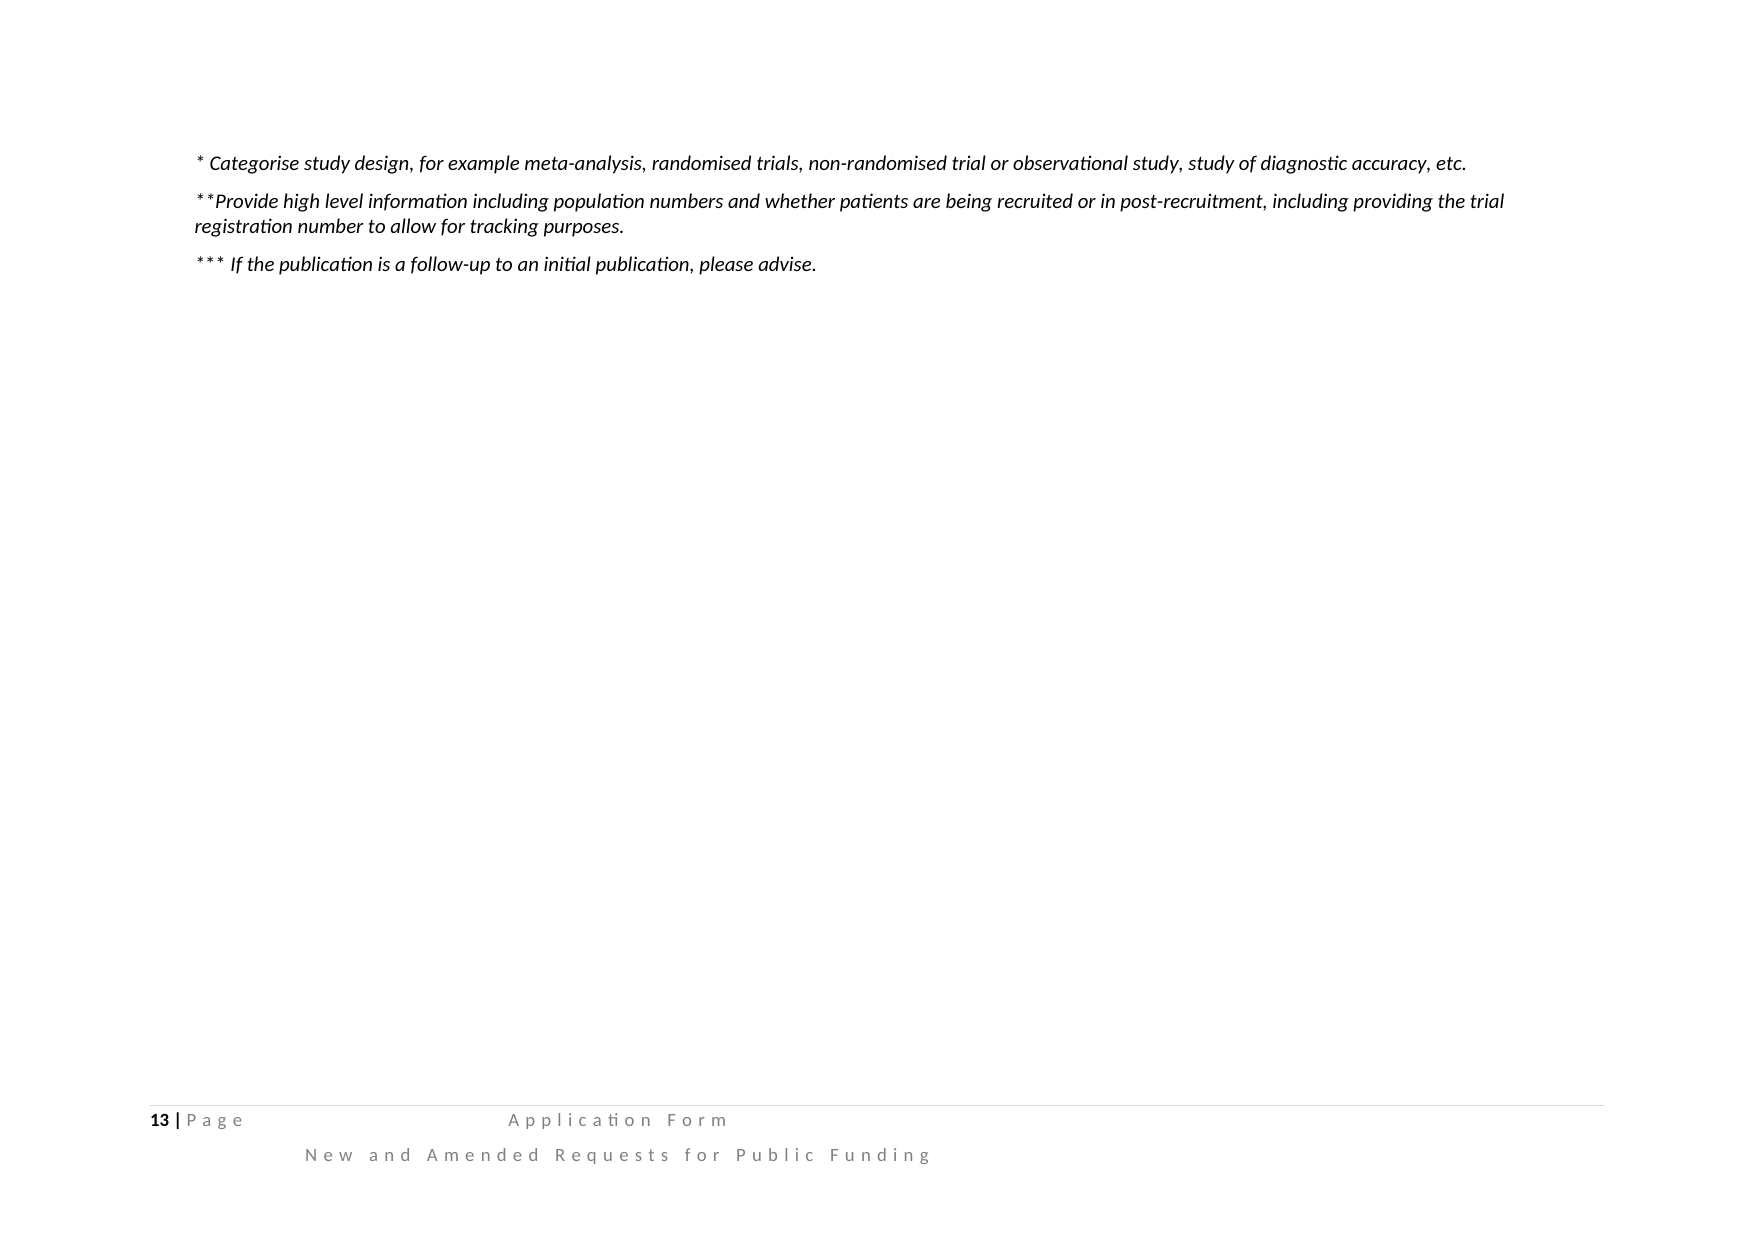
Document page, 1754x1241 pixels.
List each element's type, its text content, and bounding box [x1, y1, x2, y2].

text **Provide high level information including population numbers and whether patients are being recruited or in post-recruitment, including providing the trial registration number to allow for tracking purposes. [194, 188, 1604, 239]
text * Categorise study design, for example meta-analysis, randomised trials, non-randomised trial or observational study, study of diagnostic accuracy, etc. [194, 150, 1604, 175]
text *** If the publication is a follow-up to an initial publication, please advise. [194, 251, 1604, 277]
